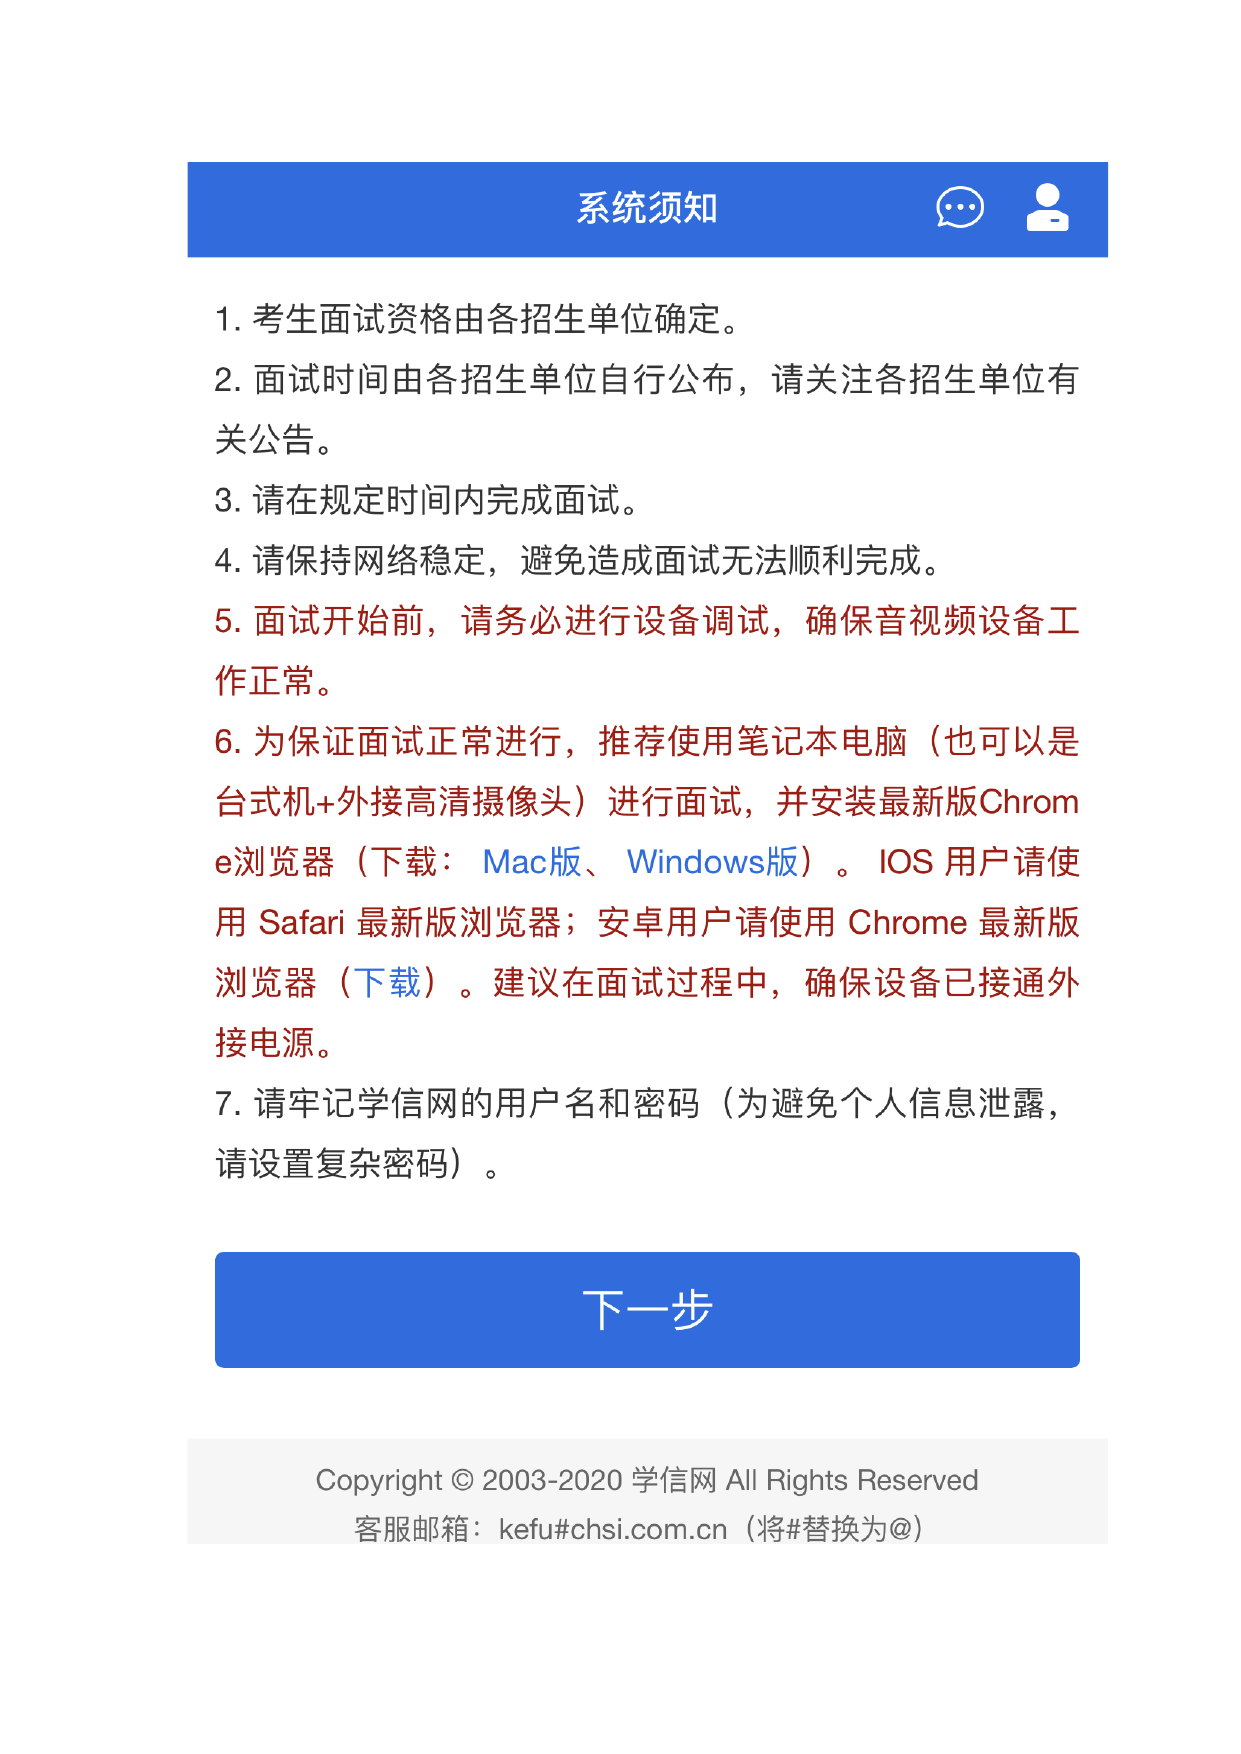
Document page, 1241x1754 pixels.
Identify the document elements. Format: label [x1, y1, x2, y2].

picture [187, 162, 1109, 1544]
